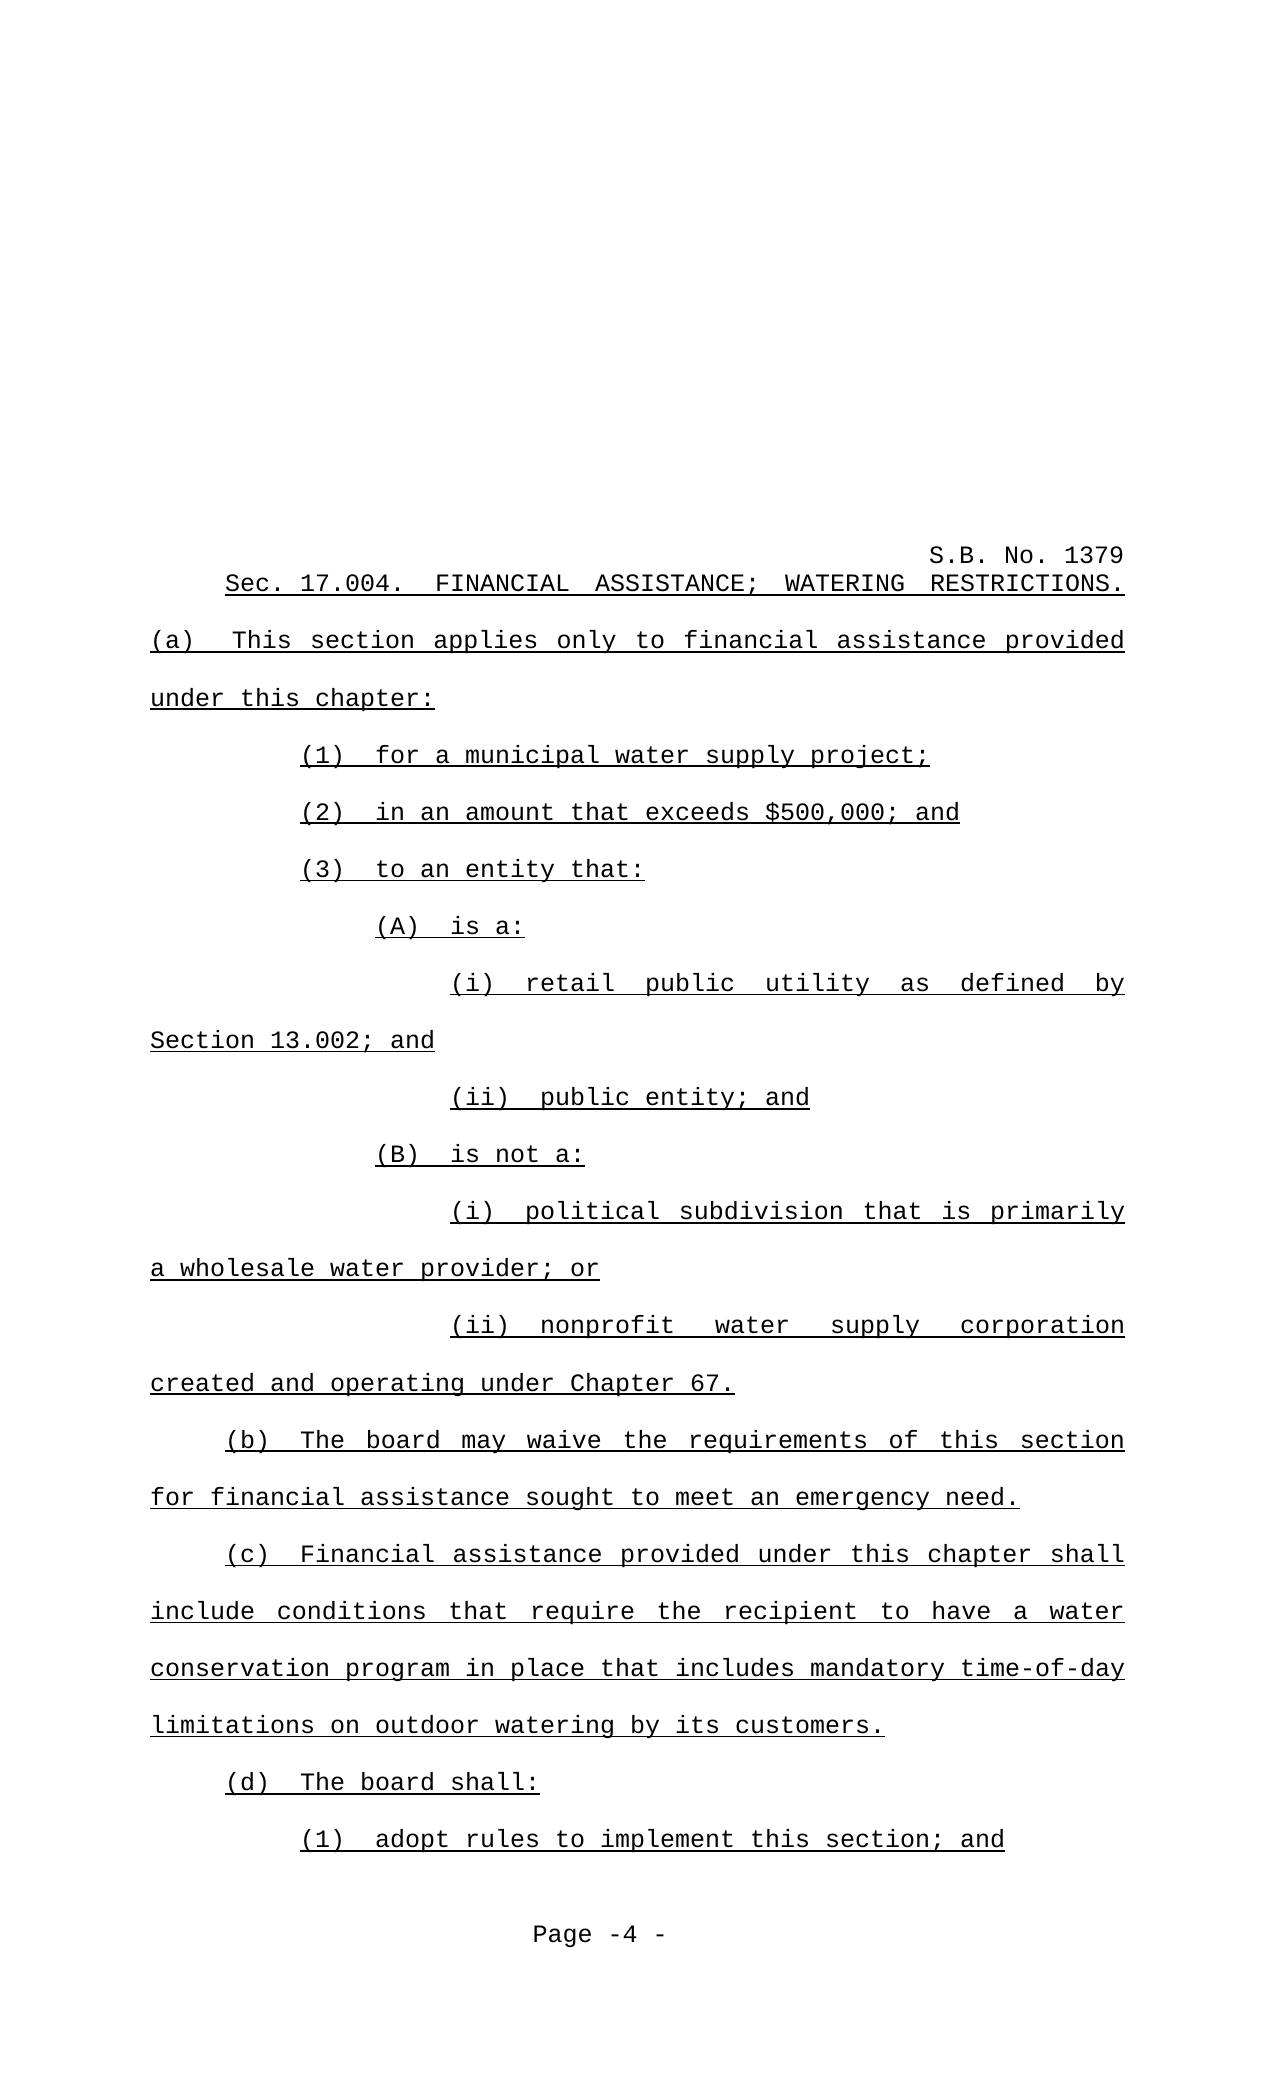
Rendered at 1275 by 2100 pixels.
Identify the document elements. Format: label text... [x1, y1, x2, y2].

text (ii) public entity; and [150, 1084, 1125, 1113]
text (i) retail public utility as defined by Section 13.002; and [150, 970, 1125, 1056]
text (B) is not a: [150, 1142, 1125, 1170]
text (2) in an amount that exceeds $500,000; and [150, 799, 1125, 828]
text (1) adopt rules to implement this section; and [150, 1827, 1125, 1855]
text (c) Financial assistance provided under this chapter shall include conditions that require the recipient to have a water conservation program in place that includes mandatory time-of-day limitations on outdoor watering by its customers. [150, 1680, 1125, 1741]
text (b) The board may waive the requirements of this section for financial assistance sought to meet an emergency need. [150, 1427, 1125, 1513]
text (d) The board shall: [150, 1769, 1125, 1798]
text (c) Financial assistance provided under this chapter shall include conditions that require the recipient to have a water conservation program in place that includes mandatory time-of-day limitations on outdoor watering by its customers. [150, 1623, 1125, 1679]
text Sec. 17.004. FINANCIAL ASSISTANCE; WATERING RESTRICTIONS. (a) This section applies only to financial assistance provided under this chapter: [150, 653, 1125, 713]
text (A) is a: [150, 913, 1125, 942]
text (c) Financial assistance provided under this chapter shall include conditions that require the recipient to have a water conservation program in place that includes mandatory time-of-day limitations on outdoor watering by its customers. [150, 1541, 1125, 1622]
text (ii) nonprofit water supply corporation created and operating under Chapter 67. [150, 1313, 1125, 1398]
text (i) political subdivision that is primarily a wholesale water provider; or [150, 1199, 1125, 1284]
text (3) to an entity that: [150, 856, 1125, 885]
text Sec. 17.004. FINANCIAL ASSISTANCE; WATERING RESTRICTIONS. (a) This section applies only to financial assistance provided under this chapter: [150, 571, 1125, 651]
text (1) for a municipal water supply project; [150, 742, 1125, 771]
